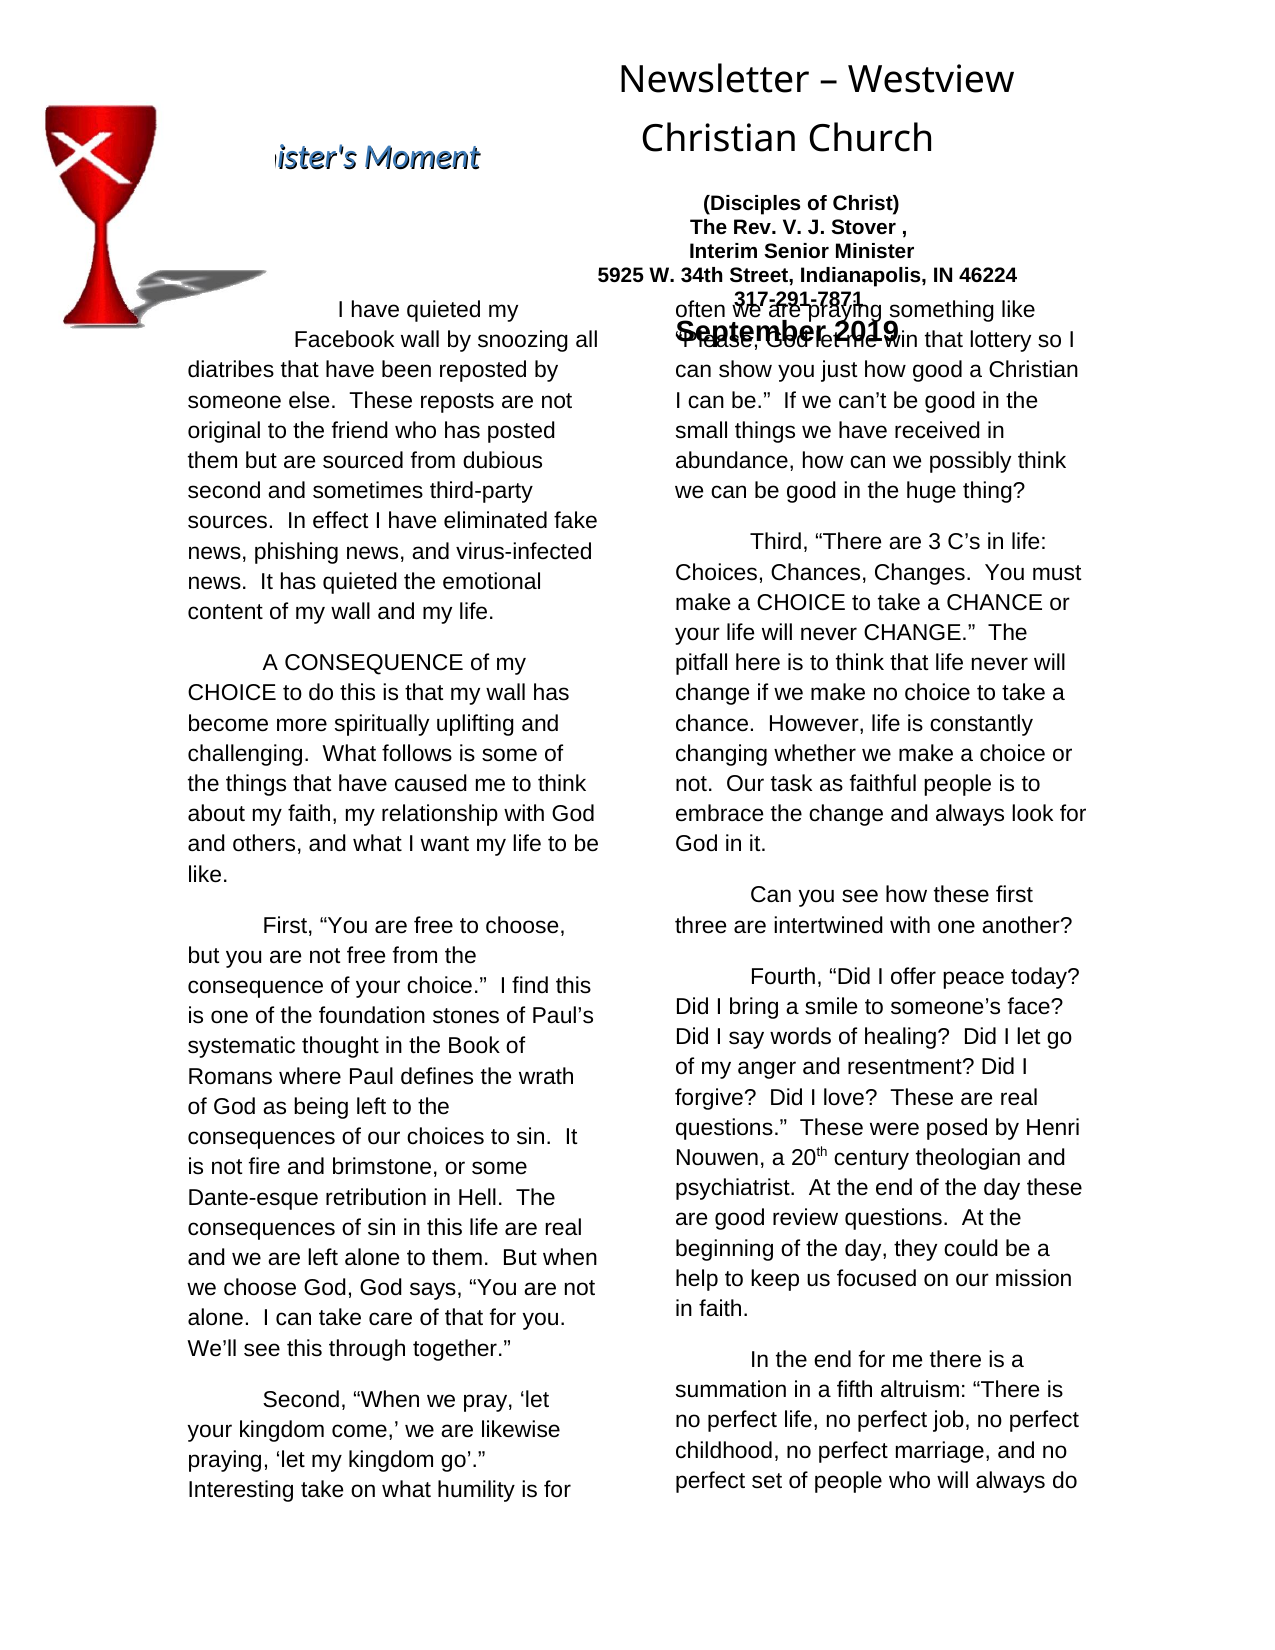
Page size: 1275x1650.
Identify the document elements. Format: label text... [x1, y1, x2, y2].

text Fourth, “Did I offer peace today? Did I bring a smile to someone’s face? Did I say words of healing? Did I let go of my anger and resentment? Did I forgive? Did I love? These are real questions.” These were posed by Henri Nouwen, a 20th century theologian and psychiatrist. At the end of the day these are good review questions. At the beginning of the day, they could be a help to keep us focused on our mission in faith. [675, 963, 1087, 1321]
text First, “You are free to choose, but you are not free from the consequence of your choice.” I find this is one of the foundation stones of Paul’s systematic thought in the Book of Romans where Paul defines the wrath of God as being left to the consequences of our choices to sin. It is not fire and brimstone, or some Dante-esque retribution in Hell. The consequences of sin in this life are real and we are left alone to them. But when we choose God, God says, “You are not alone. I can take care of that for you. We’ll see this through together.” [187, 912, 600, 1361]
text Second, “When we pray, ‘let your kingdom come,’ we are likewise praying, ‘let my kingdom go’.” Interesting take on what humility is for often we are praying something like “Please, God let me win that lottery so I can show you just how good a Christian I can be.” If we can’t be good in the small things we have received in abundance, how can we possibly think we can be good in the huge thing? [675, 296, 1087, 503]
text Second, “When we pray, ‘let your kingdom come,’ we are likewise praying, ‘let my kingdom go’.” Interesting take on what humility is for often we are praying something like “Please, God let me win that lottery so I can show you just how good a Christian I can be.” If we can’t be good in the small things we have received in abundance, how can we possibly think we can be good in the huge thing? [187, 1386, 600, 1502]
text A CONSEQUENCE of my CHOICE to do this is that my wall has become more spiritually uplifting and challenging. What follows is some of the things that have caused me to think about my faith, my relationship with God and others, and what I want my life to be like. [187, 649, 600, 887]
text Can you see how these first three are intertwined with one another? [675, 881, 1087, 938]
text I have quieted my Facebook wall by snoozing all diatribes that have been reposted by someone else. These reposts are not original to the friend who has posted them but are sourced from dubious second and sometimes third-party sources. In effect I have eliminated fake news, phishing news, and virus-infected news. It has quieted the emotional content of my wall and my life. [187, 296, 600, 624]
picture [41, 100, 275, 329]
text Third, “There are 3 C’s in life: Choices, Chances, Changes. You must make a CHOICE to take a CHANCE or your life will never CHANGE.” The pitfall here is to think that life never will change if we make no choice to take a chance. However, life is constantly changing whether we make a choice or not. Our task as faithful people is to embrace the change and always look for God in it. [675, 528, 1087, 857]
